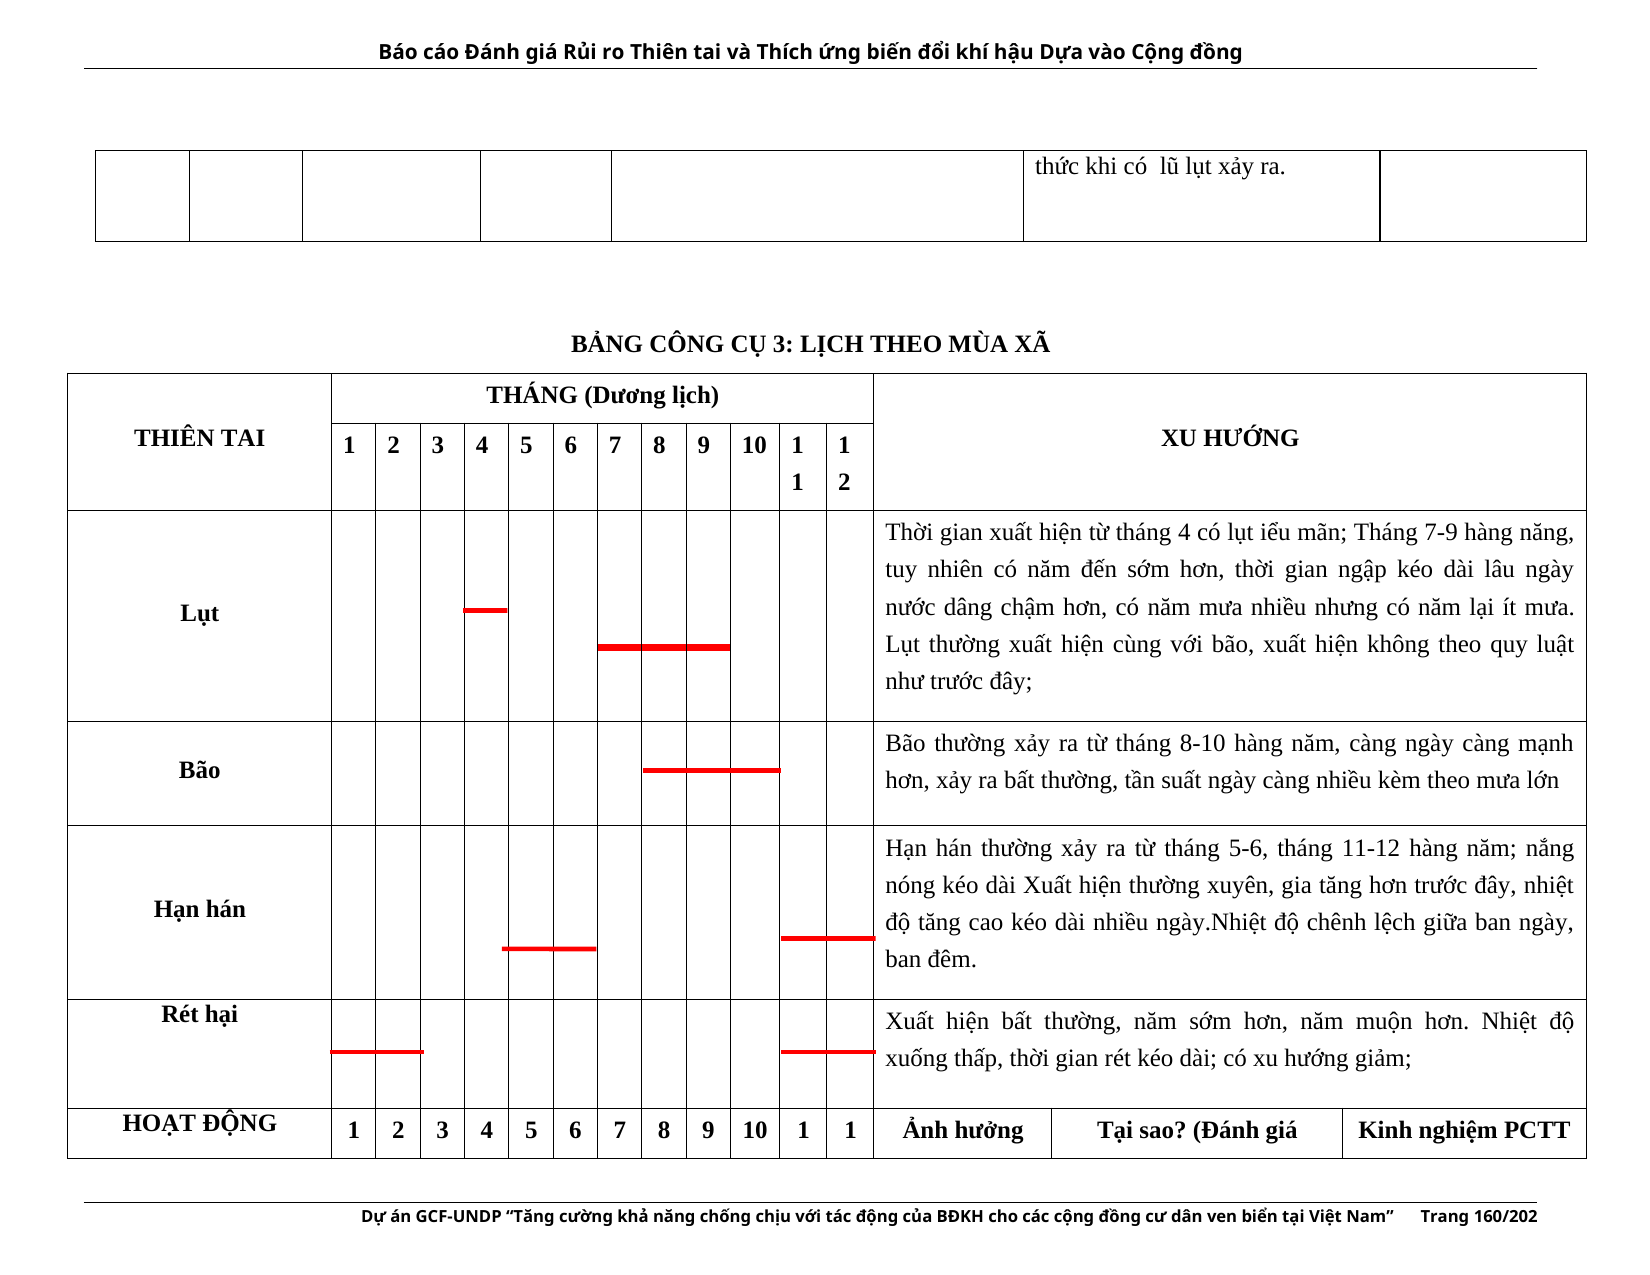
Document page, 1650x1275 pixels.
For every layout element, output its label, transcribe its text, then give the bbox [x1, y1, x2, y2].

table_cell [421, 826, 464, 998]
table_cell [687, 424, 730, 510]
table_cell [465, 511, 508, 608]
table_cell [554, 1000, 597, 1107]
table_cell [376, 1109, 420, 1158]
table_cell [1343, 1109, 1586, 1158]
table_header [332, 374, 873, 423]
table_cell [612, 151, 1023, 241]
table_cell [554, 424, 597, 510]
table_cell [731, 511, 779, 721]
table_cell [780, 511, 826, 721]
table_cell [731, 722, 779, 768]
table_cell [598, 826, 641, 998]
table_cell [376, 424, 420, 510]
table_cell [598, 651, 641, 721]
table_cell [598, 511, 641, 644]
text BẢNG CÔNG CỤ 3: LỊCH THEO MÙA XÃ [84, 329, 1537, 358]
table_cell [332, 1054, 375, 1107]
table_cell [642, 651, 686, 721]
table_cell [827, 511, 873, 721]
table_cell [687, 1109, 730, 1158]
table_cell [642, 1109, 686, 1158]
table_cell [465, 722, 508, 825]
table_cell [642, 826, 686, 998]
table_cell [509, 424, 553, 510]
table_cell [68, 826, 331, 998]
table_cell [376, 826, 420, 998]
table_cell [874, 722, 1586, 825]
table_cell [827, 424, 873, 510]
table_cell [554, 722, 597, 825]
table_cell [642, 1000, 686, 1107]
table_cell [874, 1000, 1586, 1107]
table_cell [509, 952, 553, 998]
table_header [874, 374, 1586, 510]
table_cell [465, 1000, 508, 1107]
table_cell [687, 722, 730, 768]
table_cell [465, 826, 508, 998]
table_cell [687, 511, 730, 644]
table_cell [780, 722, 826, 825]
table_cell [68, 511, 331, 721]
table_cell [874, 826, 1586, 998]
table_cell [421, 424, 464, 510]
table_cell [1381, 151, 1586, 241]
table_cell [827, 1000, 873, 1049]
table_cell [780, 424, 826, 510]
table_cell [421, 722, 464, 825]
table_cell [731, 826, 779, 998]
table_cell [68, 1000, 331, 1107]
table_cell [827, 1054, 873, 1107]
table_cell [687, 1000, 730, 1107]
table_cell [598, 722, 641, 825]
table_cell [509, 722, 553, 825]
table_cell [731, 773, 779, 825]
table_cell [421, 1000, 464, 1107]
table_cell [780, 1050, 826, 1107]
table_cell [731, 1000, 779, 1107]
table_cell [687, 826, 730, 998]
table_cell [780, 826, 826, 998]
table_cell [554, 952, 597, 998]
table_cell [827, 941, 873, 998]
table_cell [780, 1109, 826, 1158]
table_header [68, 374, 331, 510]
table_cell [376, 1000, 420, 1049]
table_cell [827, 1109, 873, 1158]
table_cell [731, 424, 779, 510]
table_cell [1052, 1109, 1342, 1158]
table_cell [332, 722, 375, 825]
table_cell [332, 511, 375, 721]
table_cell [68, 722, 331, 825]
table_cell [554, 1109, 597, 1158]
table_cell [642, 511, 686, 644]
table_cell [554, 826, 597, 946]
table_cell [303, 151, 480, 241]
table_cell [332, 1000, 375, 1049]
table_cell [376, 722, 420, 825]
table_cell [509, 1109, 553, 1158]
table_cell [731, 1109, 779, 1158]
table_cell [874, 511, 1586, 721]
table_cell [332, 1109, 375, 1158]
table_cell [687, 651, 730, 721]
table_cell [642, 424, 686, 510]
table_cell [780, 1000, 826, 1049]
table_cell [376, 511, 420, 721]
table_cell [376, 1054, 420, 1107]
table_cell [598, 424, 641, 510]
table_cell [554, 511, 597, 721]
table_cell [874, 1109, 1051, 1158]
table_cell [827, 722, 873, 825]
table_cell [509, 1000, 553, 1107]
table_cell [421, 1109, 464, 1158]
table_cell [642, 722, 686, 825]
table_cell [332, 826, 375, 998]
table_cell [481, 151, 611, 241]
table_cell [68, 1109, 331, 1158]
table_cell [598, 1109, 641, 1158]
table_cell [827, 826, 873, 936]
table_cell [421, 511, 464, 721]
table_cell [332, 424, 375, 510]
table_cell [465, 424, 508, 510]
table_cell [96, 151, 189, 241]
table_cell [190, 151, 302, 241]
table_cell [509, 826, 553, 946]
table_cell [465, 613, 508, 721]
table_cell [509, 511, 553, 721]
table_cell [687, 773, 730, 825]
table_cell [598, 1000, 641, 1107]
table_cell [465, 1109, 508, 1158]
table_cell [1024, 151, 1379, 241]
